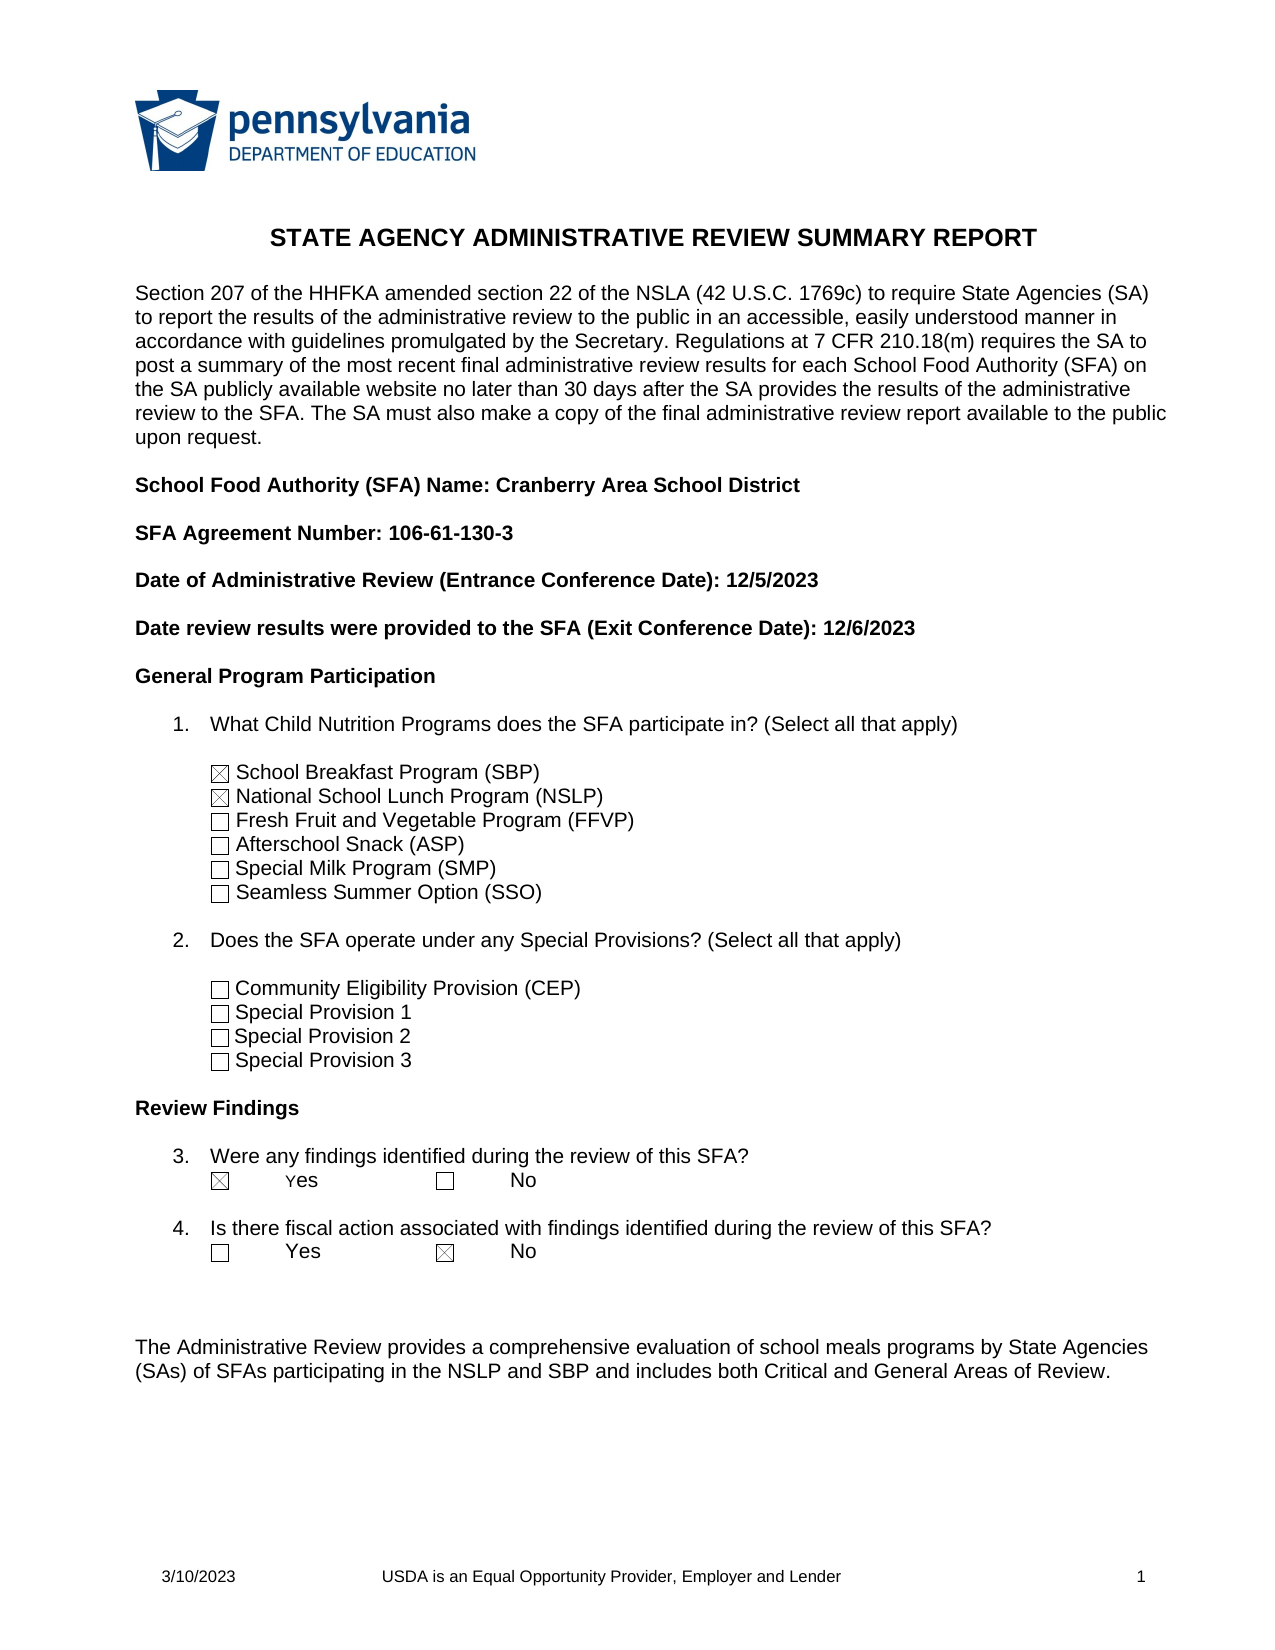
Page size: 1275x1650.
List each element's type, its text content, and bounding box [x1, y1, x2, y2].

text Special Provision 2 [210, 1024, 1172, 1048]
text Section 207 of the HHFKA amended section 22 of the NSLA (42 U.S.C. 1769c) to require State Agencies (SA) to report the results of the administrative review to the public in an accessible, easily understood manner in accordance with guidelines promulgated by the Secretary. Regulations at 7 CFR 210.18(m) requires the SA to post a summary of the most recent final administrative review results for each School Food Authority (SFA) on the SA publicly available website no later than 30 days after the SA provides the results of the administrative review to the SFA. The SA must also make a copy of the final administrative review report available to the public upon request. [135, 281, 1172, 448]
text STATE AGENCY ADMINISTRATIVE REVIEW SUMMARY REPORT [135, 223, 1172, 252]
text Special Provision 3 [210, 1048, 1172, 1072]
text School Breakfast Program (SBP) [135, 760, 1172, 784]
text Date of Administrative Review (Entrance Conference Date): 12/5/2023 [135, 568, 1172, 592]
text Seamless Summer Option (SSO) [135, 880, 1172, 904]
text Yes No [172, 1239, 1172, 1263]
text Special Provision 1 [210, 1000, 1172, 1024]
text Date review results were provided to the SFA (Exit Conference Date): 12/6/2023 [135, 616, 1172, 640]
text Fresh Fruit and Vegetable Program (FFVP) [135, 808, 1172, 832]
list Is there fiscal action associated with findings identified during the review of this SFA? [172, 1215, 1172, 1239]
text The Administrative Review provides a comprehensive evaluation of school meals programs by State Agencies (SAs) of SFAs participating in the NSLP and SBP and includes both Critical and General Areas of Review. [135, 1335, 1172, 1383]
text Community Eligibility Provision (CEP) [210, 976, 1172, 1000]
text School Food Authority (SFA) Name: Cranberry Area School District [135, 472, 1172, 496]
text Yes No [135, 1167, 1172, 1191]
list Were any findings identified during the review of this SFA? [172, 1143, 1172, 1167]
list Does the SFA operate under any Special Provisions? (Select all that apply) [172, 928, 1172, 952]
text SFA Agreement Number: 106-61-130-3 [135, 520, 1172, 544]
picture [135, 90, 478, 171]
text Review Findings [135, 1096, 1172, 1119]
text General Program Participation [135, 664, 1172, 688]
list What Child Nutrition Programs does the SFA participate in? (Select all that apply) [172, 712, 1172, 736]
text National School Lunch Program (NSLP) [210, 784, 1172, 808]
text Afterschool Snack (ASP) [135, 832, 1172, 856]
text Special Milk Program (SMP) [135, 856, 1172, 880]
